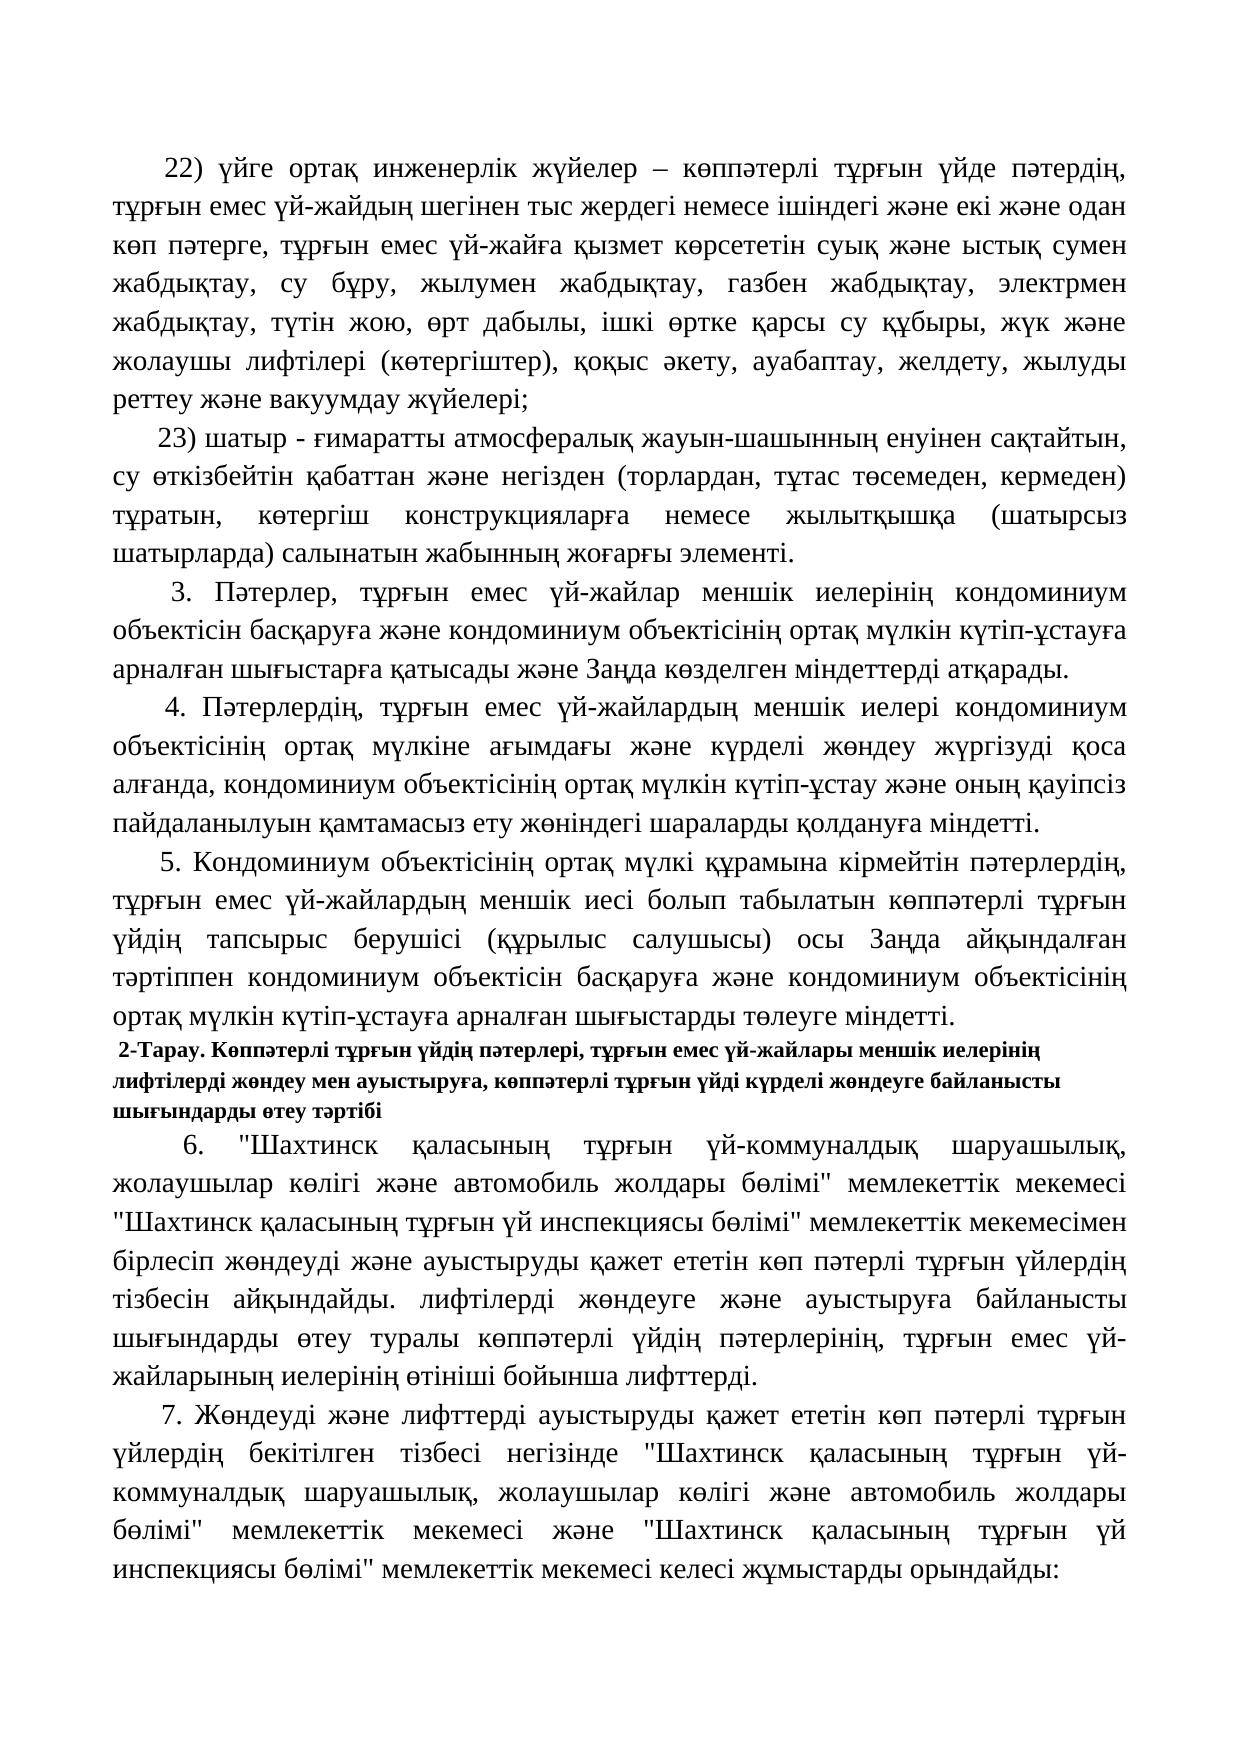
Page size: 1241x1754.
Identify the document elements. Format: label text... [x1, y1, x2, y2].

text 22) үйге ортақ инженерлік жүйелер – көппәтерлі тұрғын үйде пәтердің, тұрғын емес үй-жайдың шегінен тыс жердегі немесе ішіндегі және екі және одан көп пәтерге, тұрғын емес үй-жайға қызмет көрсететін суық және ыстық сумен жабдықтау, су бұру, жылумен жабдықтау, газбен жабдықтау, электрмен жабдықтау, түтін жою, өрт дабылы, ішкі өртке қарсы су құбыры, жүк және жолаушы лифтілері (көтергіштер), қоқыс әкету, ауабаптау, желдету, жылуды реттеу және вакуумдау жүйелері; [112, 150, 1128, 415]
text 4. Пәтерлердің, тұрғын емес үй-жайлардың меншік иелері кондоминиум объектісінің ортақ мүлкіне ағымдағы және күрделі жөндеу жүргізуді қоса алғанда, кондоминиум объектісінің ортақ мүлкін күтіп-ұстау және оның қауіпсіз пайдаланылуын қамтамасыз ету жөніндегі шараларды қолдануға міндетті. [112, 689, 1128, 839]
text 7. Жөндеуді және лифттерді ауыстыруды қажет ететін көп пәтерлі тұрғын үйлердің бекітілген тізбесі негізінде "Шахтинск қаласының тұрғын үй-коммуналдық шаруашылық, жолаушылар көлігі және автомобиль жолдары бөлімі" мемлекеттік мекемесі және "Шахтинск қаласының тұрғын үй инспекциясы бөлімі" мемлекеттік мекемесі келесі жұмыстарды орындайды: [112, 1397, 1128, 1584]
text 5. Кондоминиум объектісінің ортақ мүлкі құрамына кірмейтін пәтерлердің, тұрғын емес үй-жайлардың меншік иесі болып табылатын көппәтерлі тұрғын үйдің тапсырыс берушісі (құрылыс салушысы) осы Заңда айқындалған тәртіппен кондоминиум объектісін басқаруға және кондоминиум объектісінің ортақ мүлкін күтіп-ұстауға арналған шығыстарды төлеуге міндетті. [112, 844, 1128, 1031]
text 23) шатыр - ғимаратты атмосфералық жауын-шашынның енуінен сақтайтын, су өткізбейтін қабаттан және негізден (торлардан, тұтас төсемеден, кермеден) тұратын, көтергіш конструкцияларға немесе жылытқышқа (шатырсыз шатырларда) салынатын жабынның жоғарғы элементі. [112, 420, 1128, 569]
text 6. "Шахтинск қаласының тұрғын үй-коммуналдық шаруашылық, жолаушылар көлігі және автомобиль жолдары бөлімі" мемлекеттік мекемесі "Шахтинск қаласының тұрғын үй инспекциясы бөлімі" мемлекеттік мекемесімен бірлесіп жөндеуді және ауыстыруды қажет ететін көп пәтерлі тұрғын үйлердің тізбесін айқындайды. лифтілерді жөндеуге және ауыстыруға байланысты шығындарды өтеу туралы көппәтерлі үйдің пәтерлерінің, тұрғын емес үй-жайларының иелерінің өтініші бойынша лифттерді. [112, 1127, 1128, 1392]
text 3. Пәтерлер, тұрғын емес үй-жайлар меншік иелерінің кондоминиум объектісін басқаруға және кондоминиум объектісінің ортақ мүлкін күтіп-ұстауға арналған шығыстарға қатысады және Заңда көзделген міндеттерді атқарады. [112, 574, 1128, 684]
text 2-Тарау. Көппәтерлі тұрғын үйдің пәтерлері, тұрғын емес үй-жайлары меншік иелерінің лифтілерді жөндеу мен ауыстыруға, көппәтерлі тұрғын үйді күрделі жөндеуге байланысты шығындарды өтеу тәртібі [112, 1036, 1128, 1123]
